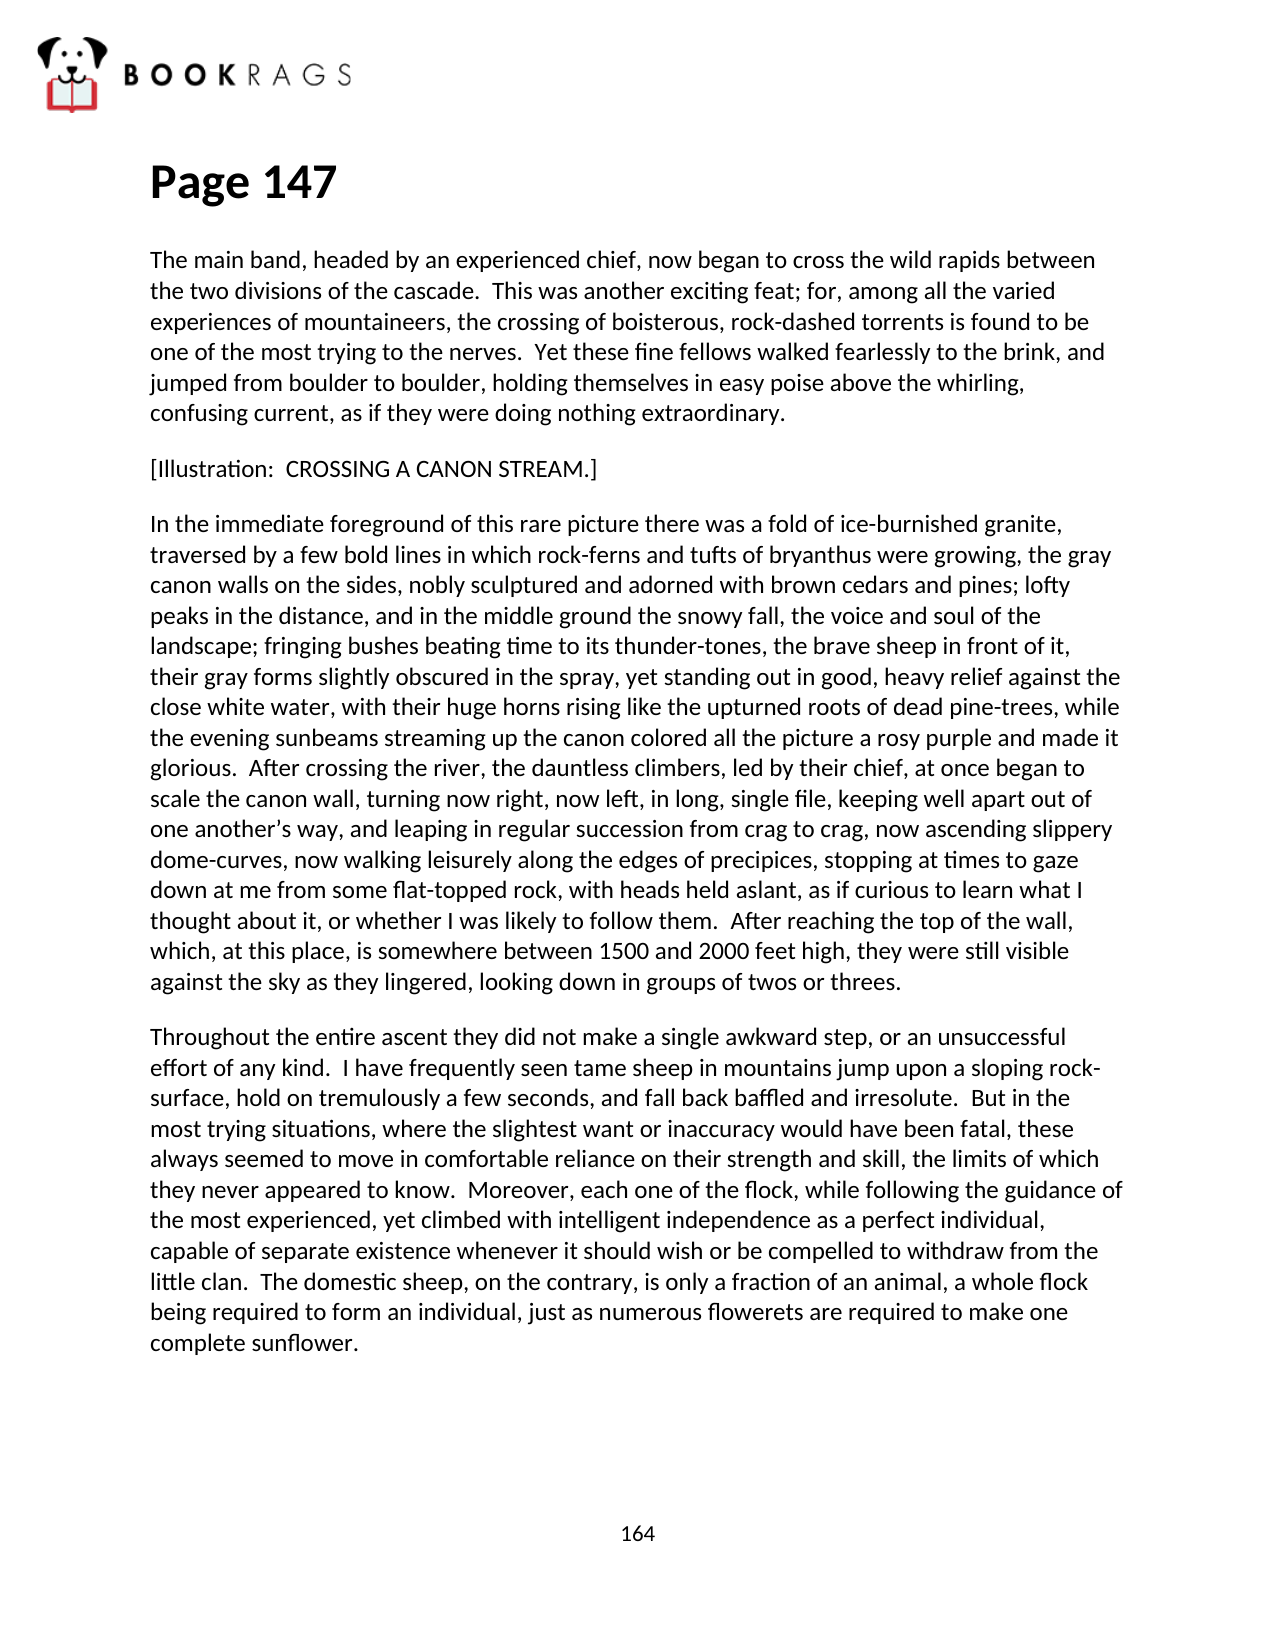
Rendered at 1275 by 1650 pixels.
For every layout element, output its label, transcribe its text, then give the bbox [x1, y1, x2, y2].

text In the immediate foreground of this rare picture there was a fold of ice-burnished granite, traversed by a few bold lines in which rock-ferns and tufts of bryanthus were growing, the gray canon walls on the sides, nobly sculptured and adorned with brown cedars and pines; lofty peaks in the distance, and in the middle ground the snowy fall, the voice and soul of the landscape; fringing bushes beating time to its thunder-tones, the brave sheep in front of it, their gray forms slightly obscured in the spray, yet standing out in good, heavy relief against the close white water, with their huge horns rising like the upturned roots of dead pine-trees, while the evening sunbeams streaming up the canon colored all the picture a rosy purple and made it glorious. After crossing the river, the dauntless climbers, led by their chief, at once began to scale the canon wall, turning now right, now left, in long, single file, keeping well apart out of one another’s way, and leaping in regular succession from crag to crag, now ascending slippery dome-curves, now walking leisurely along the edges of precipices, stopping at times to gaze down at me from some flat-topped rock, with heads held aslant, as if curious to learn what I thought about it, or whether I was likely to follow them. After reaching the top of the wall, which, at this place, is somewhere between 1500 and 2000 feet high, they were still visible against the sky as they lingered, looking down in groups of twos or threes. [150, 508, 1125, 997]
text Throughout the entire ascent they did not make a single awkward step, or an unsuccessful effort of any kind. I have frequently seen tame sheep in mountains jump upon a sloping rock-surface, hold on tremulously a few seconds, and fall back baffled and irresolute. But in the most trying situations, where the slightest want or inaccuracy would have been fatal, these always seemed to move in comfortable reliance on their strength and skill, the limits of which they never appeared to know. Moreover, each one of the flock, while following the guidance of the most experienced, yet climbed with intelligent independence as a perfect individual, capable of separate existence whenever it should wish or be compelled to withdraw from the little clan. The domestic sheep, on the contrary, is only a fraction of an animal, a whole flock being required to form an individual, just as numerous flowerets are required to make one complete sunflower. [150, 1022, 1125, 1357]
text The main band, headed by an experienced chief, now began to cross the wild rapids between the two divisions of the cascade. This was another exciting feat; for, among all the varied experiences of mountaineers, the crossing of boisterous, rock-dashed torrents is found to be one of the most trying to the nerves. Yet these fine fellows walked fearlessly to the brink, and jumped from boulder to boulder, holding themselves in easy poise above the whirling, confusing current, as if they were doing nothing extraordinary. [150, 244, 1125, 428]
text Page 147 [150, 150, 1125, 211]
text [Illustration: CROSSING A CANON STREAM.] [150, 453, 1125, 483]
picture [37, 37, 351, 113]
